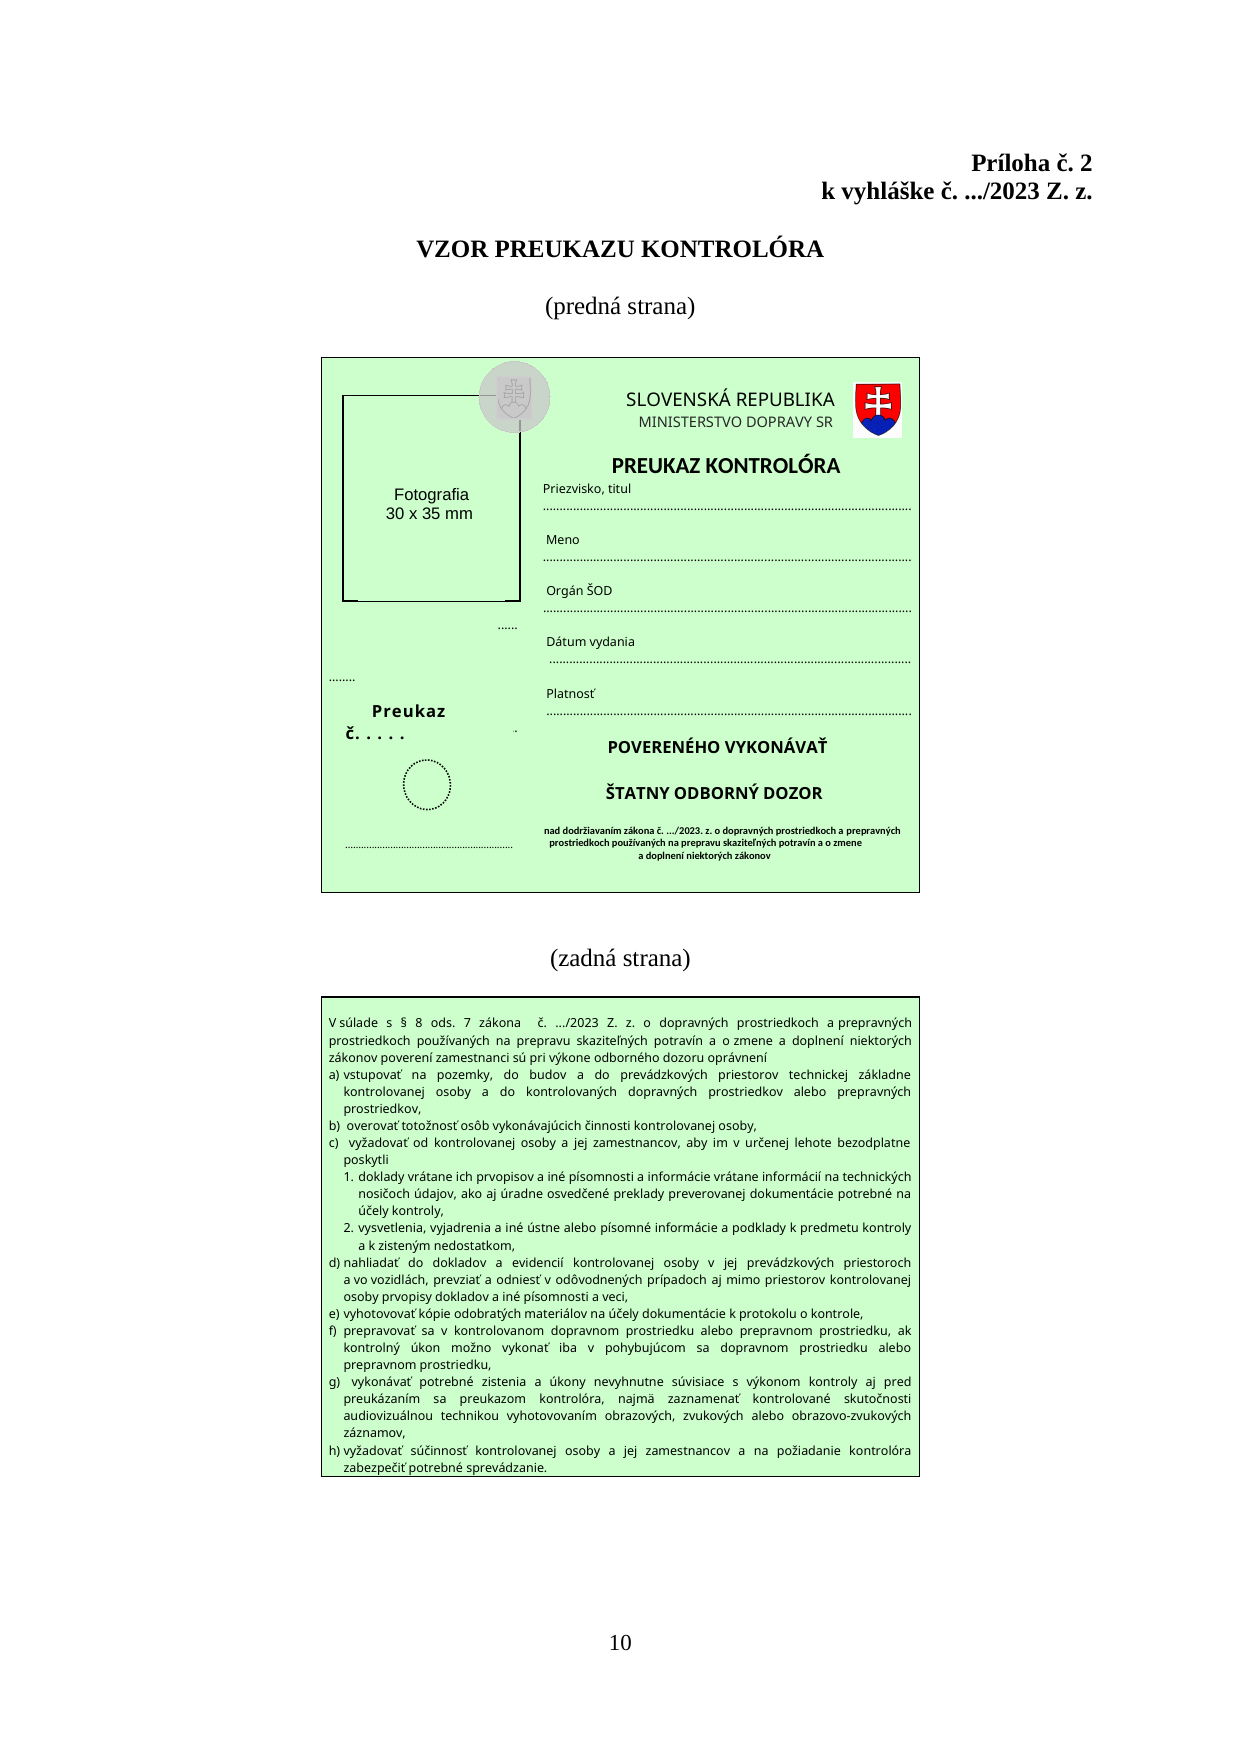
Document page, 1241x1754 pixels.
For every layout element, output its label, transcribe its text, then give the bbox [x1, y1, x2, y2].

text Vzor preukazu kontrolóra [148, 234, 1092, 263]
text (predná strana) [148, 291, 1092, 320]
table_header SLOVENSKÁ REPUBLIKA Ministerstvo dopravy SR Preukaz kontrolóra Priezvisko, titul .................................................................................................................... Meno .................................................................................................................... Orgán ŠOD .................................................................................................................... Dátum vydania .................................................................................................................... Platnosť ................................................................................................................... POVERENÉHO VYKONÁVAŤ ŠTATNY ODBORNÝ DOZOR nad dodržiavaním zákona č. .../2023. z. o dopravných prostriedkoch a prepravných prostriedkoch používaných na prepravu skaziteľných potravín a o zmene a doplnení niektorých zákonov [322, 358, 919, 892]
text k vyhláške č. .../2023 Z. z. [148, 176, 1092, 205]
table_cell (zadná strana) [321, 893, 919, 996]
table_cell V súlade s § 8 ods. 7 zákona č. .../2023 Z. z. o dopravných prostriedkoch a prepravných prostriedkoch používaných na prepravu skaziteľných potravín a o zmene a doplnení niektorých zákonov poverení zamestnanci sú pri výkone odborného dozoru oprávnení a) vstupovať na pozemky, do budov a do prevádzkových priestorov technickej základne kontrolovanej osoby a do kontrolovaných dopravných prostriedkov alebo prepravných prostriedkov, b) overovať totožnosť osôb vykonávajúcich činnosti kontrolovanej osoby, c) vyžadovať od kontrolovanej osoby a jej zamestnancov, aby im v určenej lehote bezodplatne poskytli 1. doklady vrátane ich prvopisov a iné písomnosti a informácie vrátane informácií na technických nosičoch údajov, ako aj úradne osvedčené preklady preverovanej dokumentácie potrebné na účely kontroly, 2. vysvetlenia, vyjadrenia a iné ústne alebo písomné informácie a podklady k predmetu kontroly a k zisteným nedostatkom, d) nahliadať do dokladov a evidencií kontrolovanej osoby v jej prevádzkových priestoroch a vo vozidlách, prevziať a odniesť v odôvodnených prípadoch aj mimo priestorov kontrolovanej osoby prvopisy dokladov a iné písomnosti a veci, e) vyhotovovať kópie odobratých materiálov na účely dokumentácie k protokolu o kontrole, f) prepravovať sa v kontrolovanom dopravnom prostriedku alebo prepravnom prostriedku, ak kontrolný úkon možno vykonať iba v pohybujúcom sa dopravnom prostriedku alebo prepravnom prostriedku, g) vykonávať potrebné zistenia a úkony nevyhnutne súvisiace s výkonom kontroly aj pred preukázaním sa preukazom kontrolóra, najmä zaznamenať kontrolované skutočnosti audiovizuálnou technikou vyhotovovaním obrazových, zvukových alebo obrazovo-zvukových záznamov, h) vyžadovať súčinnosť kontrolovanej osoby a jej zamestnancov a na požiadanie kontrolóra zabezpečiť potrebné sprevádzanie. [322, 998, 919, 1476]
text Príloha č. 2 [148, 148, 1092, 176]
